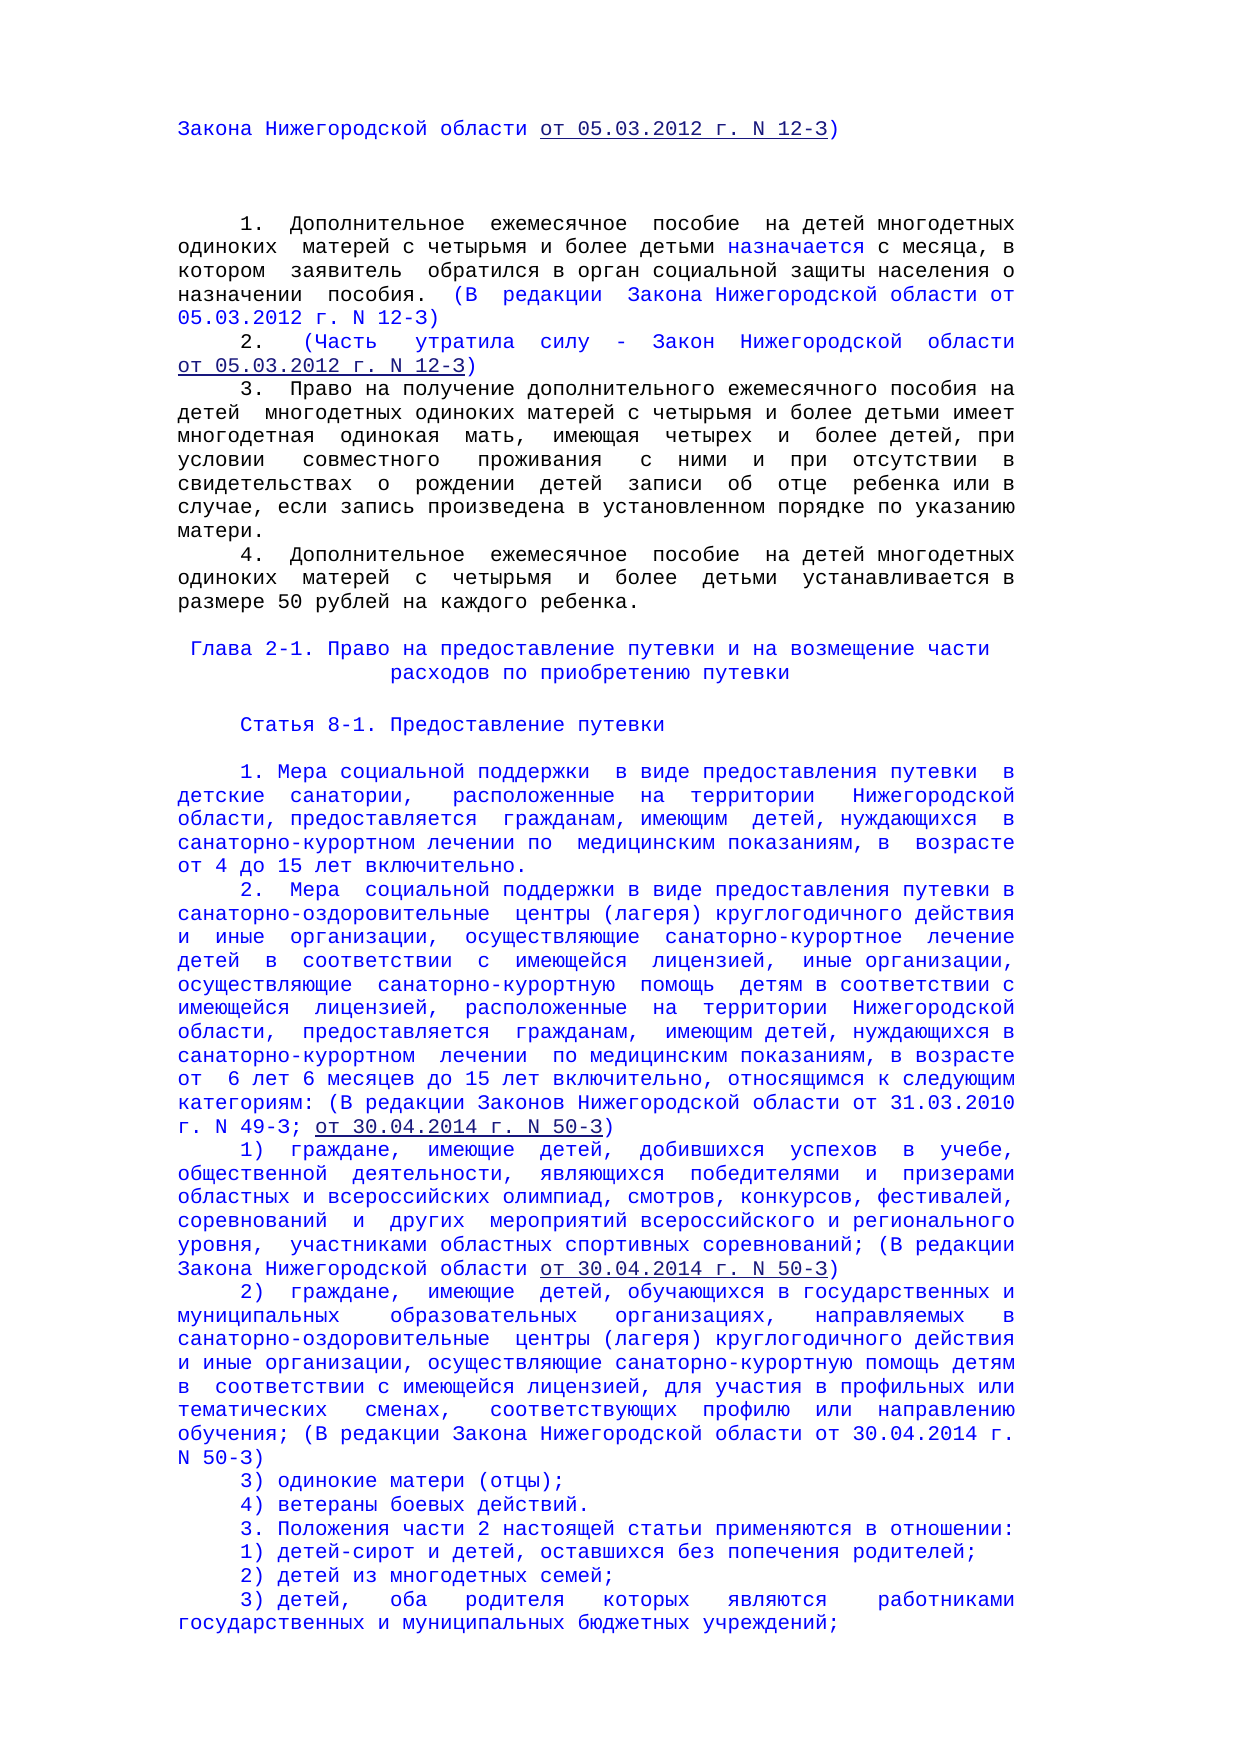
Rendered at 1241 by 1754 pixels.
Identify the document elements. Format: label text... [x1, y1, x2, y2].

text 2. (Часть утратила силу - Закон Нижегородской области [177, 331, 1152, 354]
text от 4 до 15 лет включительно. [177, 856, 1152, 879]
text области, предоставляется гражданам, имеющим детей, нуждающихся в [177, 808, 1152, 832]
text и иные организации, осуществляющие санаторно-курортную помощь детям [177, 1352, 1152, 1376]
text условии совместного проживания с ними и при отсутствии в [177, 449, 1152, 473]
text котором заявитель обратился в орган социальной защиты населения о [177, 260, 1152, 284]
text Глава 2-1. Право на предоставление путевки и на возмещение части [177, 638, 1152, 662]
text 3. Право на получение дополнительного ежемесячного пособия на [177, 378, 1152, 402]
text расходов по приобретению путевки [177, 662, 1152, 686]
text назначении пособия. (В редакции Закона Нижегородской области от [177, 284, 1152, 307]
text общественной деятельности, являющихся победителями и призерами [177, 1163, 1152, 1187]
text области, предоставляется гражданам, имеющим детей, нуждающихся в [177, 1021, 1152, 1045]
text от 05.03.2012 г. N 12-З) [177, 354, 1152, 378]
text 1. Дополнительное ежемесячное пособие на детей многодетных [177, 213, 1152, 236]
text 4) ветераны боевых действий. [177, 1494, 1152, 1518]
text одиноких матерей с четырьмя и более детьми назначается с месяца, в [177, 236, 1152, 260]
text матери. [177, 520, 1152, 544]
text 2) граждане, имеющие детей, обучающихся в государственных и [177, 1281, 1152, 1305]
text случае, если запись произведена в установленном порядке по указанию [177, 496, 1152, 520]
text размере 50 рублей на каждого ребенка. [177, 591, 1152, 615]
text 2. Мера социальной поддержки в виде предоставления путевки в [177, 879, 1152, 903]
text г. N 49-З; от 30.04.2014 г. N 50-З) [177, 1116, 1152, 1139]
text 3) одинокие матери (отцы); [177, 1470, 1152, 1494]
text детей в соответствии с имеющейся лицензией, иные организации, [177, 950, 1152, 974]
text 1. Мера социальной поддержки в виде предоставления путевки в [177, 761, 1152, 784]
text детей многодетных одиноких матерей с четырьмя и более детьми имеет [177, 402, 1152, 426]
text 3. Положения части 2 настоящей статьи применяются в отношении: [177, 1518, 1152, 1541]
text 1) граждане, имеющие детей, добившихся успехов в учебе, [177, 1139, 1152, 1163]
text Закона Нижегородской области от 05.03.2012 г. N 12-З) [177, 118, 1152, 142]
text санаторно-оздоровительные центры (лагеря) круглогодичного действия [177, 1328, 1152, 1352]
text в соответствии с имеющейся лицензией, для участия в профильных или [177, 1376, 1152, 1399]
text санаторно-курортном лечении по медицинским показаниям, в возрасте [177, 832, 1152, 856]
text муниципальных образовательных организациях, направляемых в [177, 1305, 1152, 1328]
text 05.03.2012 г. N 12-З) [177, 307, 1152, 331]
text и иные организации, осуществляющие санаторно-курортное лечение [177, 926, 1152, 950]
text одиноких матерей с четырьмя и более детьми устанавливается в [177, 567, 1152, 591]
text 1) детей-сирот и детей, оставшихся без попечения родителей; [177, 1541, 1152, 1565]
text 4. Дополнительное ежемесячное пособие на детей многодетных [177, 544, 1152, 567]
text санаторно-курортном лечении по медицинским показаниям, в возрасте [177, 1045, 1152, 1068]
text N 50-З) [177, 1447, 1152, 1470]
text свидетельствах о рождении детей записи об отце ребенка или в [177, 473, 1152, 496]
text Закона Нижегородской области от 30.04.2014 г. N 50-З) [177, 1257, 1152, 1281]
text категориям: (В редакции Законов Нижегородской области от 31.03.2010 [177, 1092, 1152, 1116]
text детские санатории, расположенные на территории Нижегородской [177, 784, 1152, 808]
text осуществляющие санаторно-курортную помощь детям в соответствии с [177, 974, 1152, 997]
text санаторно-оздоровительные центры (лагеря) круглогодичного действия [177, 903, 1152, 926]
text многодетная одинокая мать, имеющая четырех и более детей, при [177, 426, 1152, 449]
text государственных и муниципальных бюджетных учреждений; [177, 1612, 1152, 1636]
text от 6 лет 6 месяцев до 15 лет включительно, относящимся к следующим [177, 1068, 1152, 1092]
text соревнований и других мероприятий всероссийского и регионального [177, 1210, 1152, 1234]
text имеющейся лицензией, расположенные на территории Нижегородской [177, 997, 1152, 1021]
text тематических сменах, соответствующих профилю или направлению [177, 1399, 1152, 1423]
text уровня, участниками областных спортивных соревнований; (В редакции [177, 1234, 1152, 1257]
text 3) детей, оба родителя которых являются работниками [177, 1588, 1152, 1612]
text областных и всероссийских олимпиад, смотров, конкурсов, фестивалей, [177, 1187, 1152, 1210]
text Статья 8-1. Предоставление путевки [177, 714, 1152, 737]
text обучения; (В редакции Закона Нижегородской области от 30.04.2014 г. [177, 1423, 1152, 1447]
text 2) детей из многодетных семей; [177, 1565, 1152, 1588]
